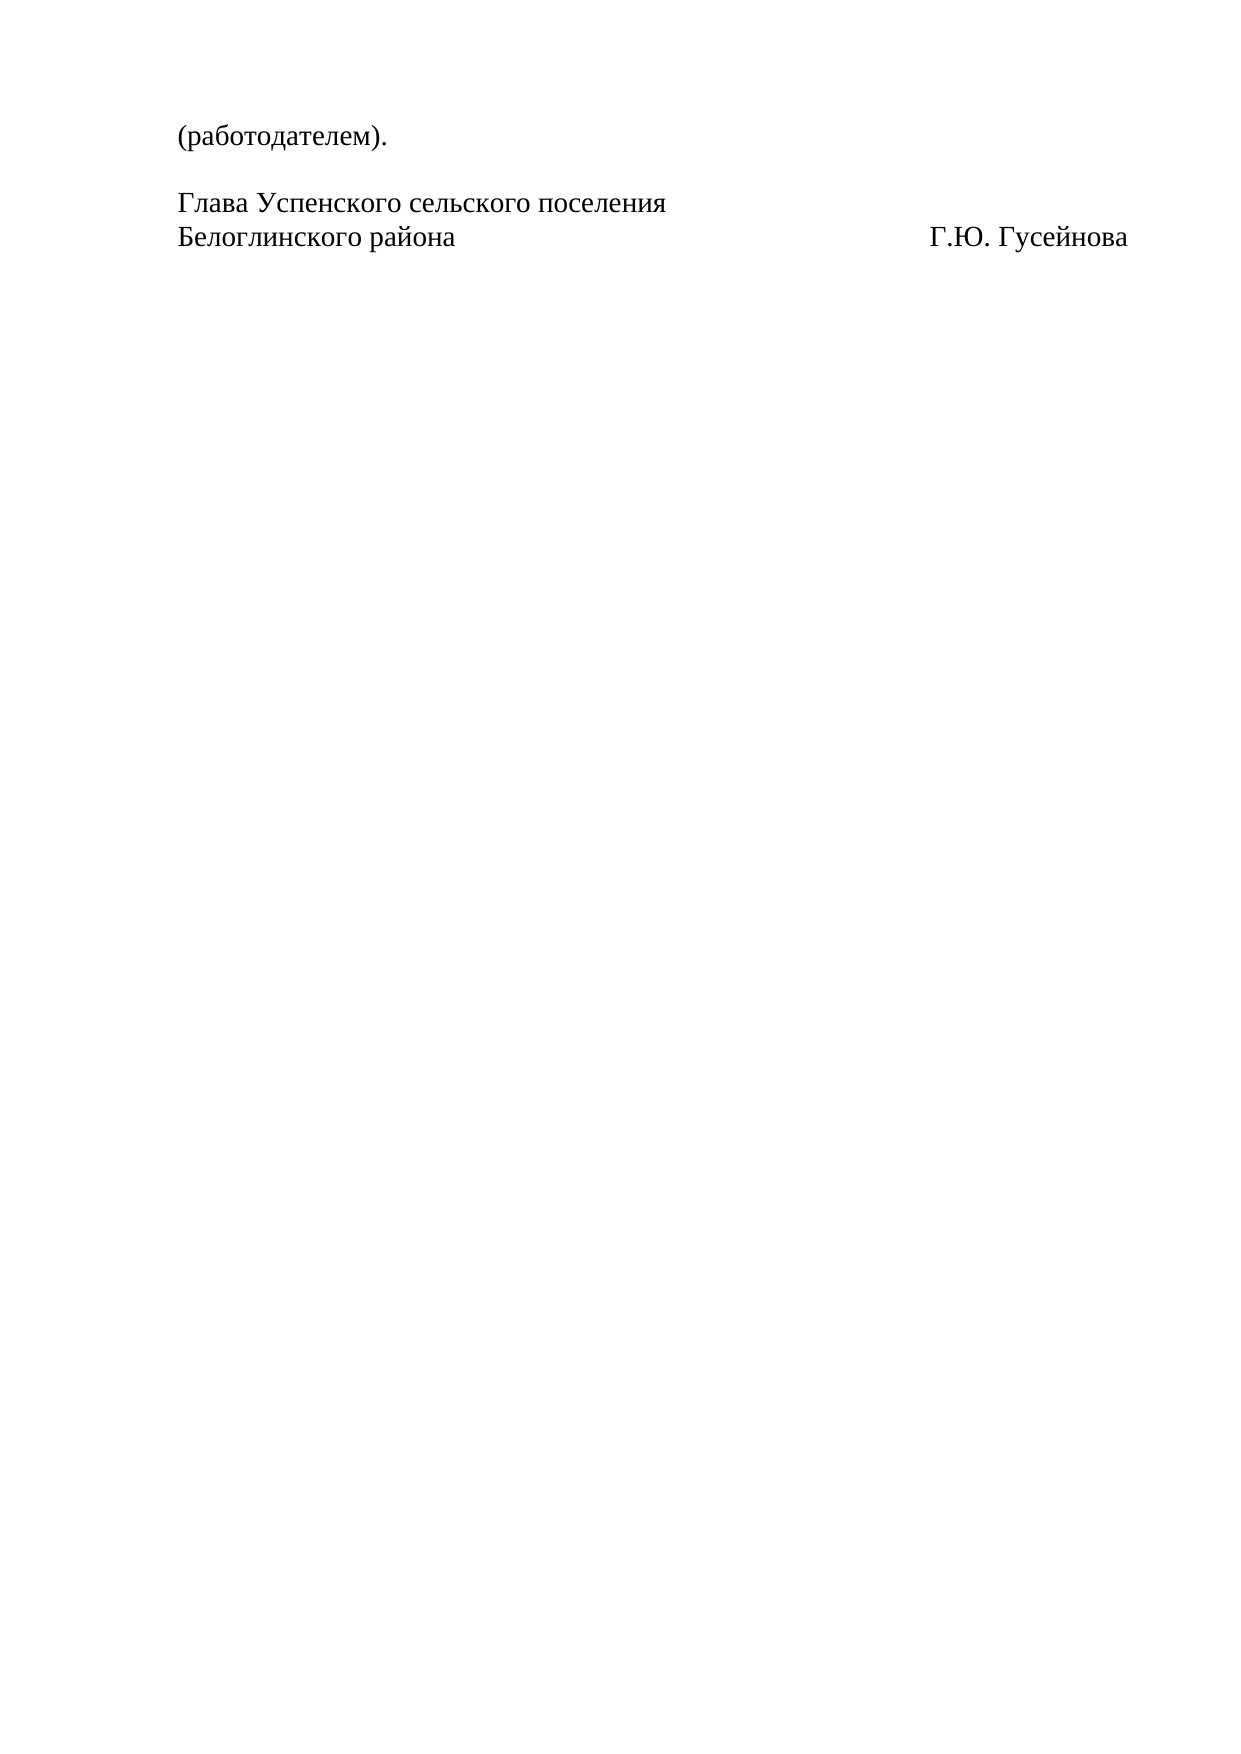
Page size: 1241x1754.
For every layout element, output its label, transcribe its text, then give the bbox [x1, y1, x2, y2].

text Белоглинского района Г.Ю. Гусейнова [177, 219, 1152, 252]
text Глава Успенского сельского поселения [177, 185, 1152, 219]
text (работодателем). [177, 118, 1152, 152]
